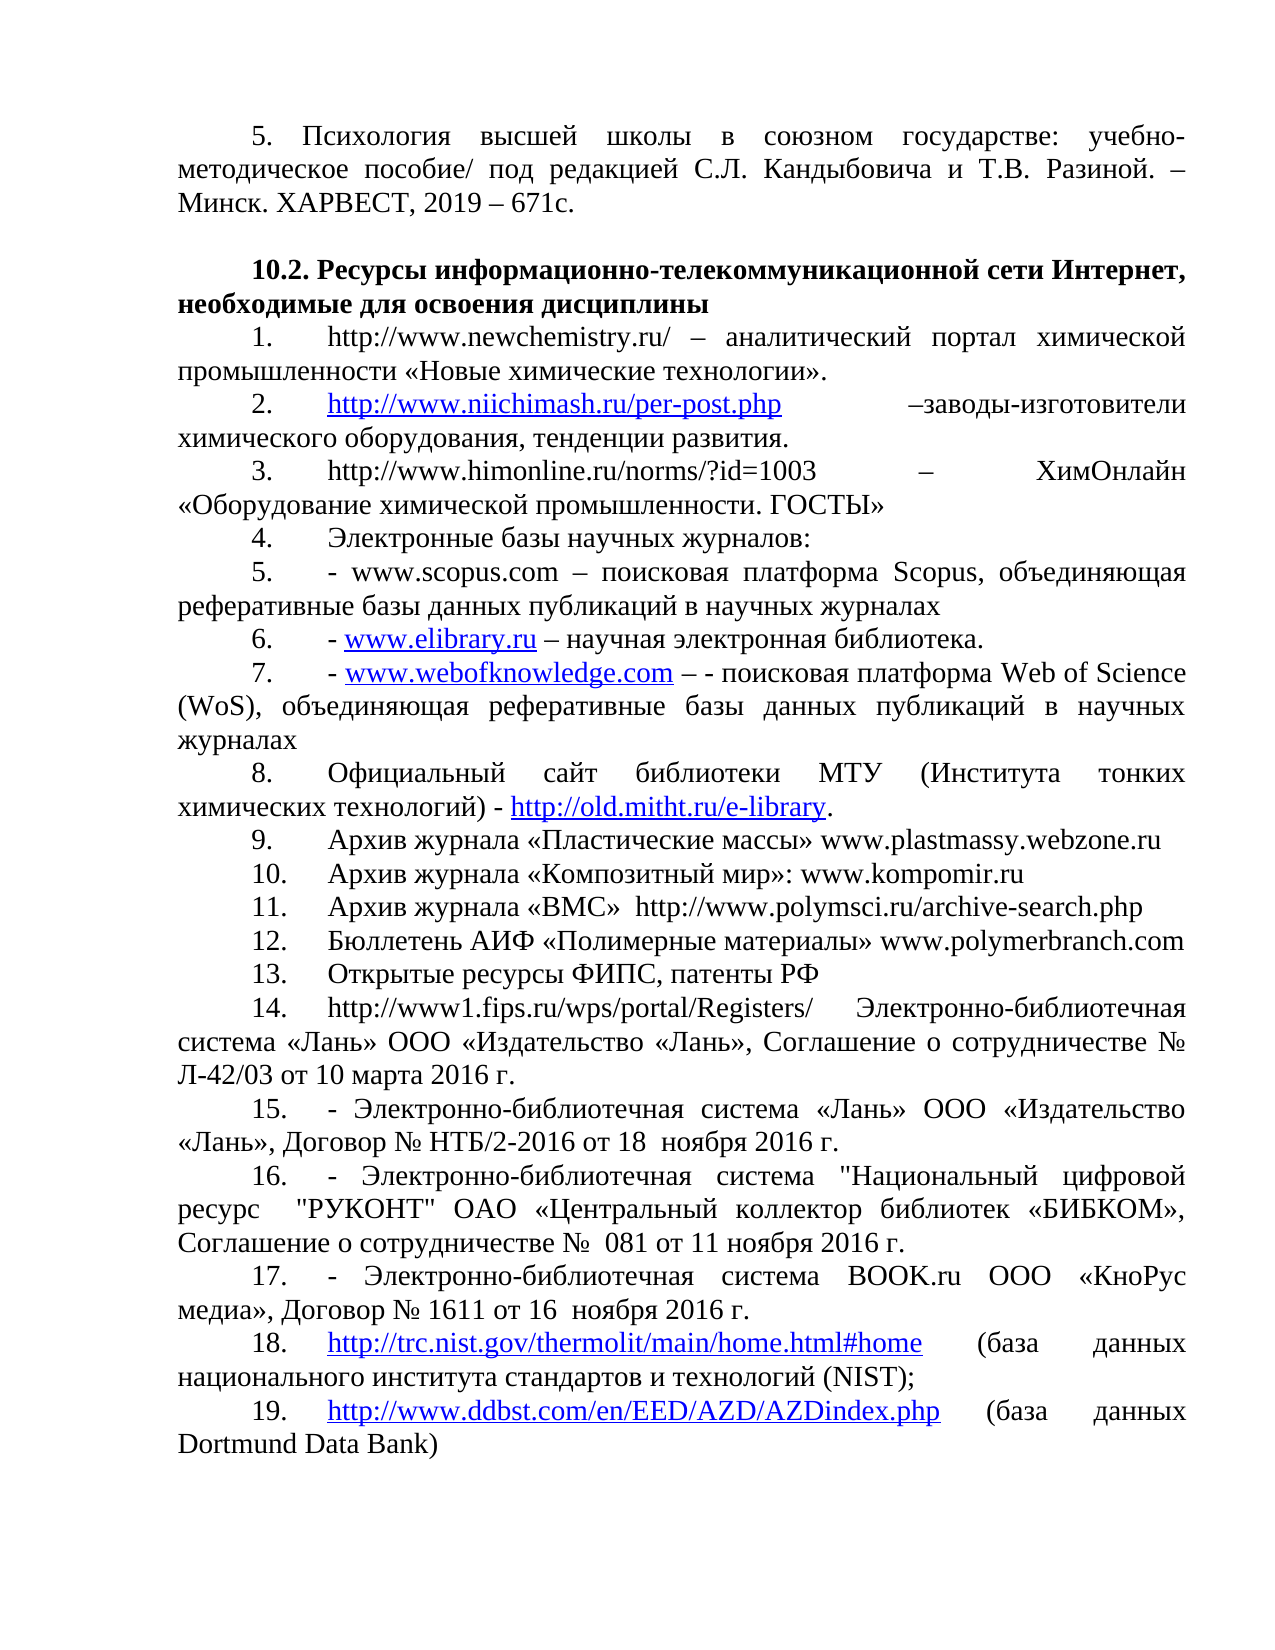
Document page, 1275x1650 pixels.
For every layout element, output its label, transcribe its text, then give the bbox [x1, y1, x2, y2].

text 5. Психология высшей школы в союзном государстве: учебно-методическое пособие/ под редакцией С.Л. Кандыбовича и Т.В. Разиной. – Минск. ХАРВЕСТ, 2019 – 671с. [177, 118, 1186, 219]
list - www.webofknowledge.com – - поисковая платформа Web of Science (WoS), объединяющая реферативные базы данных публикаций в научных журналах [177, 655, 1186, 755]
list - Электронно-библиотечная система "Национальный цифровой ресурс "РУКОНТ" ОАО «Центральный коллектор библиотек «БИБКОМ», Соглашение о сотрудничестве № 081 от 11 ноября 2016 г. [177, 1158, 1186, 1258]
list Архив журнала «Композитный мир»: www.kompomir.ru [177, 856, 1186, 889]
list Официальный сайт библиотеки МТУ (Института тонких химических технологий) - http://old.mitht.ru/e-library. [177, 755, 1186, 822]
list http://trc.nist.gov/thermolit/main/home.html#home (база данных национального института стандартов и технологий (NIST); [177, 1326, 1186, 1393]
list Архив журнала «Пластические массы» www.plastmassy.webzone.ru [177, 822, 1186, 856]
list http://www.niichimash.ru/per-post.php –заводы-изготовители химического оборудования, тенденции развития. [177, 386, 1186, 453]
list Бюллетень АИФ «Полимерные материалы» www.polymerbranch.com [177, 923, 1186, 957]
list http://www.himonline.ru/norms/?id=1003 – ХимОнлайн «Оборудование химической промышленности. ГОСТЫ» [177, 453, 1186, 521]
list Электронные базы научных журналов: [177, 521, 1186, 554]
text 10.2. Ресурсы информационно-телекоммуникационной сети Интернет, необходимые для освоения дисциплины [177, 252, 1186, 319]
list - www.scopus.com – поисковая платформа Scopus, объединяющая реферативные базы данных публикаций в научных журналах [177, 554, 1186, 621]
list Архив журнала «ВМС» http://www.polymsci.ru/archive-search.php [177, 889, 1186, 923]
list http://www.newchemistry.ru/ – аналитический портал химической промышленности «Новые химические технологии». [177, 319, 1186, 386]
list - www.elibrary.ru – научная электронная библиотека. [177, 621, 1186, 655]
list http://www.ddbst.com/en/EED/AZD/AZDindex.php (база данных Dortmund Data Bank) [177, 1393, 1186, 1460]
list http://www1.fips.ru/wps/portal/Registers/ Электронно-библиотечная система «Лань» ООО «Издательство «Лань», Соглашение о сотрудничестве № Л-42/03 от 10 марта 2016 г. [177, 990, 1186, 1091]
list - Электронно-библиотечная система «Лань» ООО «Издательство «Лань», Договор № НТБ/2-2016 от 18 ноября 2016 г. [177, 1091, 1186, 1158]
list - Электронно-библиотечная система BOOK.ru ООО «КноРус медиа», Договор № 1611 от 16 ноября 2016 г. [177, 1258, 1186, 1326]
list Открытые ресурсы ФИПС, патенты РФ [177, 957, 1186, 990]
